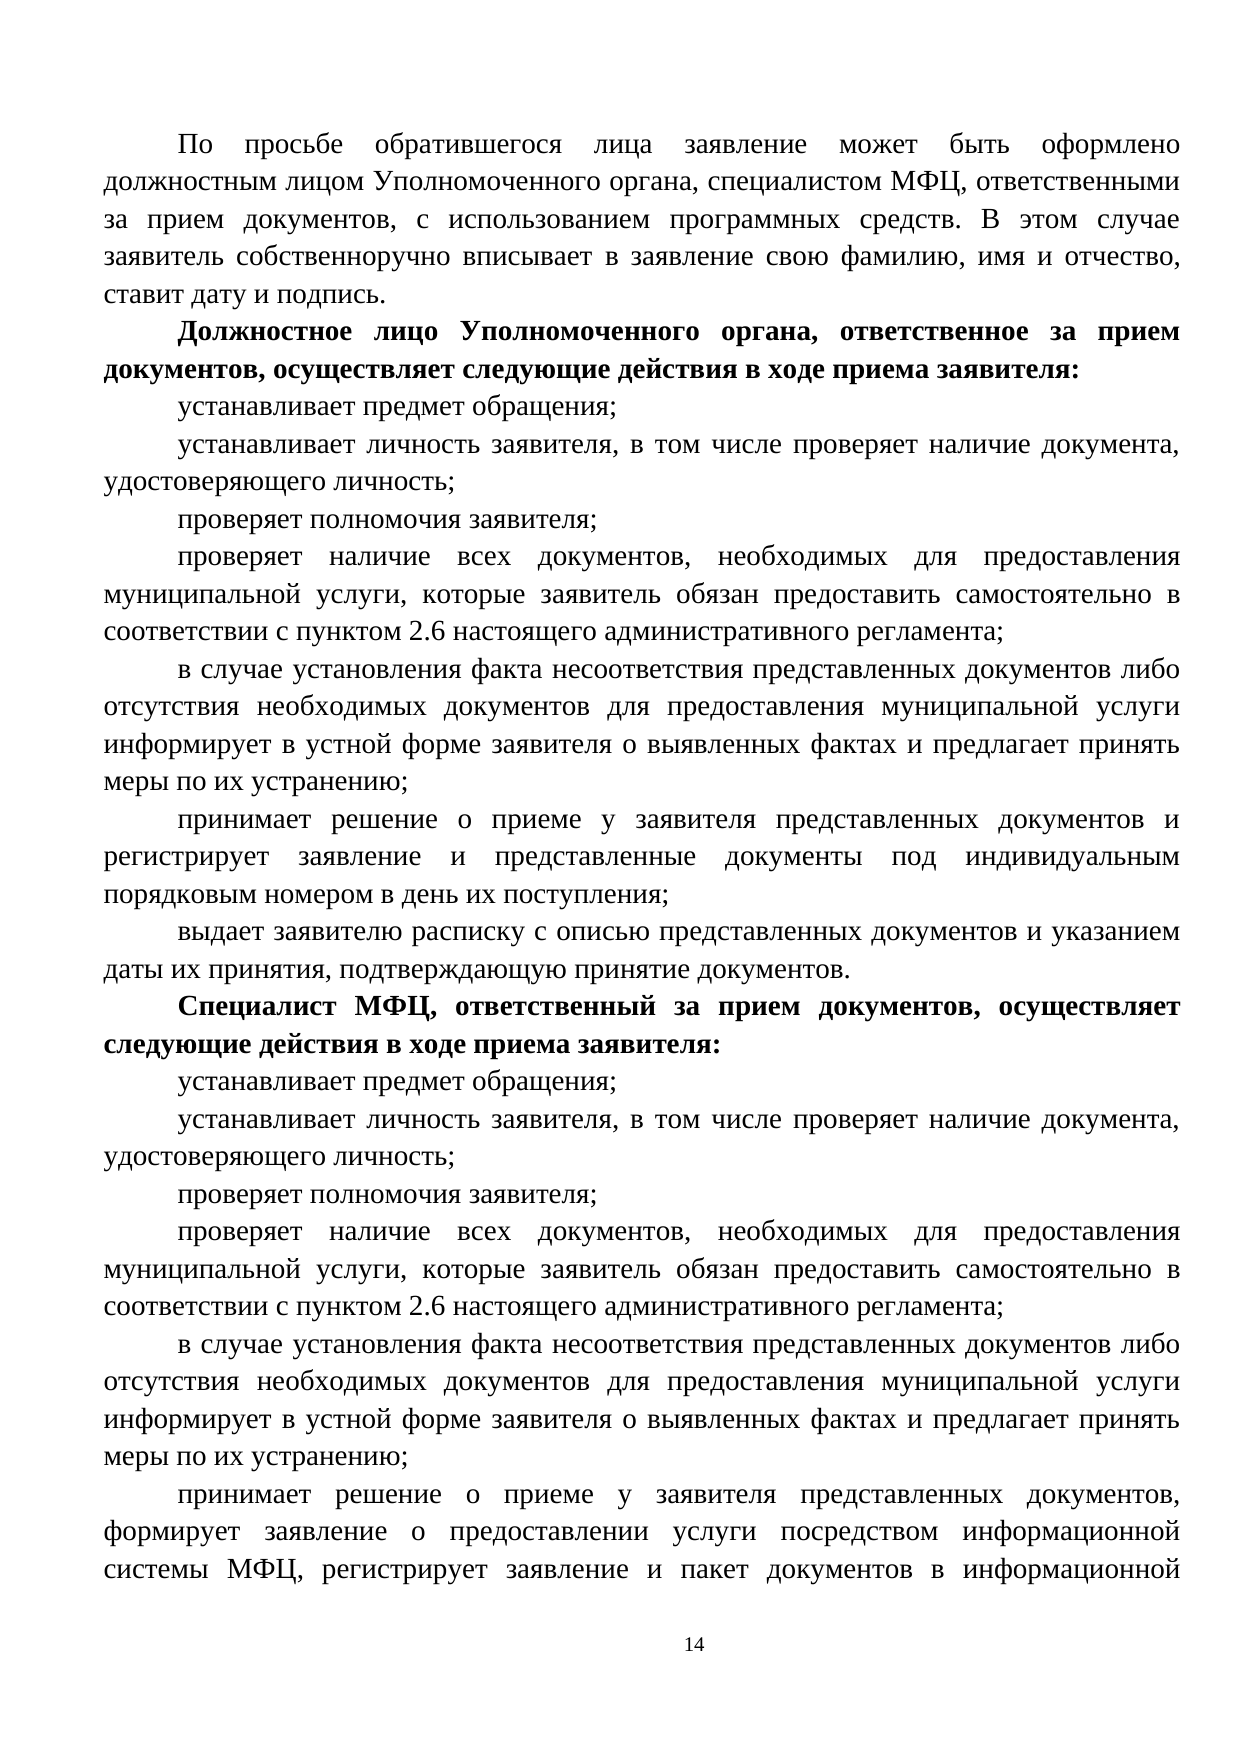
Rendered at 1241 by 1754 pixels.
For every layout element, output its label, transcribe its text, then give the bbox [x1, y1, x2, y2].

text в случае установления факта несоответствия представленных документов либо отсутствия необходимых документов для предоставления муниципальной услуги информирует в устной форме заявителя о выявленных фактах и предлагает принять меры по их устранению; [103, 1322, 1181, 1472]
text устанавливает предмет обращения; [103, 1059, 1181, 1097]
text принимает решение о приеме у заявителя представленных документов и регистрирует заявление и представленные документы под индивидуальным порядковым номером в день их поступления; [103, 797, 1181, 909]
text устанавливает личность заявителя, в том числе проверяет наличие документа, удостоверяющего личность; [103, 1097, 1181, 1172]
text проверяет наличие всех документов, необходимых для предоставления муниципальной услуги, которые заявитель обязан предоставить самостоятельно в соответствии с пунктом 2.6 настоящего административного регламента; [103, 1209, 1181, 1322]
text устанавливает личность заявителя, в том числе проверяет наличие документа, удостоверяющего личность; [103, 422, 1181, 497]
text устанавливает предмет обращения; [103, 384, 1181, 422]
text По просьбе обратившегося лица заявление может быть оформлено должностным лицом Уполномоченного органа, специалистом МФЦ, ответственными за прием документов, с использованием программных средств. В этом случае заявитель собственноручно вписывает в заявление свою фамилию, имя и отчество, ставит дату и подпись. [103, 122, 1181, 309]
text Должностное лицо Уполномоченного органа, ответственное за прием документов, осуществляет следующие действия в ходе приема заявителя: [103, 309, 1181, 384]
text проверяет наличие всех документов, необходимых для предоставления муниципальной услуги, которые заявитель обязан предоставить самостоятельно в соответствии с пунктом 2.6 настоящего административного регламента; [103, 534, 1181, 647]
text проверяет полномочия заявителя; [103, 497, 1181, 534]
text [103, 1472, 1181, 1584]
text проверяет полномочия заявителя; [103, 1172, 1181, 1209]
text в случае установления факта несоответствия представленных документов либо отсутствия необходимых документов для предоставления муниципальной услуги информирует в устной форме заявителя о выявленных фактах и предлагает принять меры по их устранению; [103, 647, 1181, 797]
text Специалист МФЦ, ответственный за прием документов, осуществляет следующие действия в ходе приема заявителя: [103, 984, 1181, 1059]
text выдает заявителю расписку с описью представленных документов и указанием даты их принятия, подтверждающую принятие документов. [103, 909, 1181, 984]
